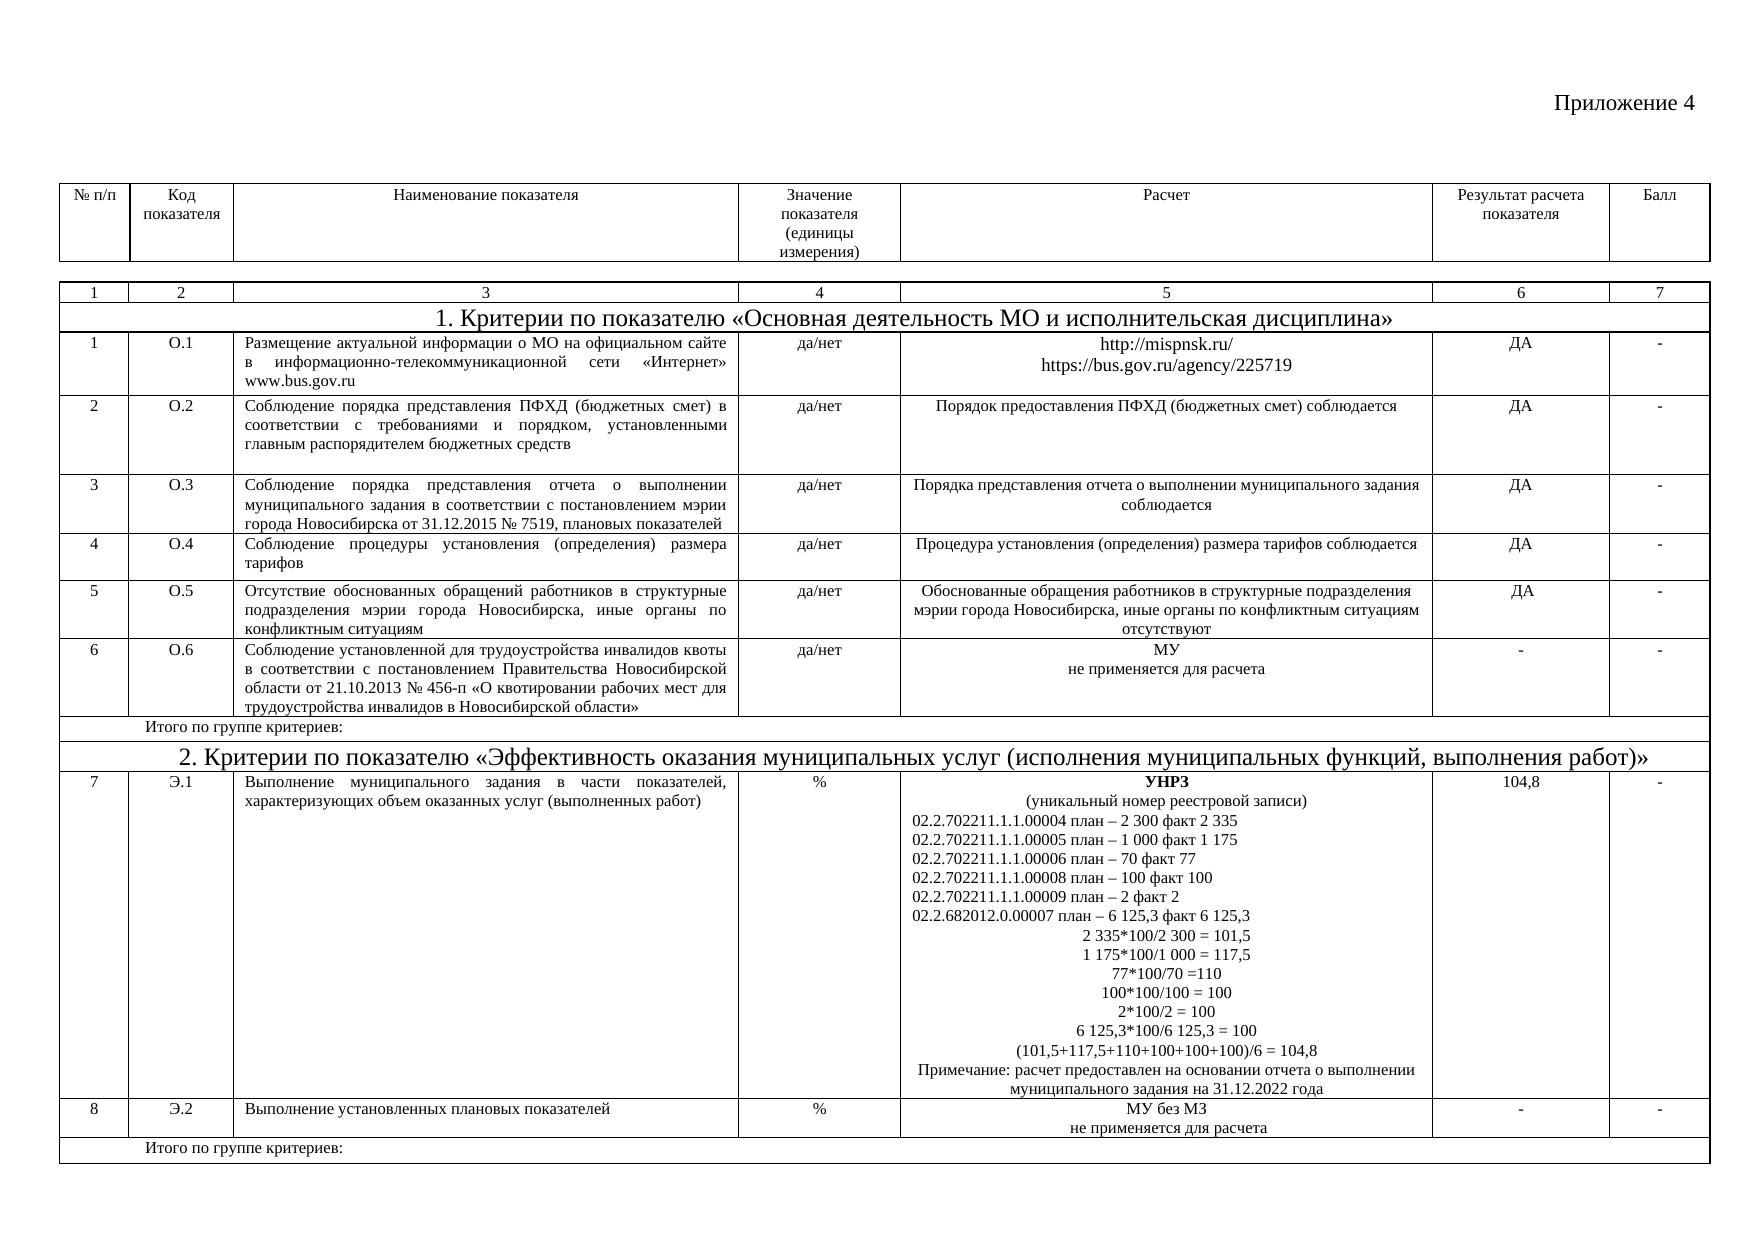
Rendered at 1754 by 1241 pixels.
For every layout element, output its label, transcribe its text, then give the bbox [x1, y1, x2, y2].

table_header 6 [1433, 283, 1609, 302]
table_cell О.3 [129, 475, 233, 533]
table_cell 4 [60, 534, 128, 580]
table_cell 1 [60, 333, 128, 395]
table_header Наименование показателя [234, 184, 738, 261]
table_cell Размещение актуальной информации о МО на официальном сайте в информационно-телекоммуникационной сети «Интернет» www.bus.gov.ru [234, 333, 738, 395]
table_header 1 [60, 283, 128, 302]
table_header Расчет [901, 184, 1432, 261]
table_cell Порядка представления отчета о выполнении муниципального задания соблюдается [901, 475, 1432, 533]
table_header Код показателя [131, 184, 233, 261]
table_header Результат расчета показателя [1433, 184, 1609, 261]
table_header Балл [1610, 184, 1709, 261]
table_cell УНРЗ (уникальный номер реестровой записи) 02.2.702211.1.1.00004 план – 2 300 факт 2 335 02.2.702211.1.1.00005 план – 1 000 факт 1 175 02.2.702211.1.1.00006 план – 70 факт 77 02.2.702211.1.1.00008 план – 100 факт 100 02.2.702211.1.1.00009 план – 2 факт 2 02.2.682012.0.00007 план – 6 125,3 факт 6 125,3 2 335*100/2 300 = 101,5 1 175*100/1 000 = 117,5 77*100/70 =110 100*100/100 = 100 2*100/2 = 100 6 125,3*100/6 125,3 = 100 (101,5+117,5+110+100+100+100)/6 = 104,8 Примечание: расчет предоставлен на основании отчета о выполнении муниципального задания на 31.12.2022 года [901, 772, 1432, 1098]
table_cell 3 [60, 475, 128, 533]
table_header 5 [901, 283, 1432, 302]
table_cell - [1610, 772, 1709, 1098]
table_cell Выполнение установленных плановых показателей [234, 1099, 738, 1137]
table_cell да/нет [739, 534, 900, 580]
table_header 7 [1610, 283, 1709, 302]
table_header 4 [739, 283, 900, 302]
table_cell 6 [60, 639, 128, 716]
table_cell - [1610, 1099, 1709, 1137]
table_cell Э.1 [129, 772, 233, 1098]
table_cell Итого по группе критериев: [60, 1138, 1709, 1163]
table_header 2 [129, 283, 233, 302]
table_cell ДА [1433, 475, 1609, 533]
table_cell 7 [60, 772, 128, 1098]
table_cell Соблюдение порядка представления отчета о выполнении муниципального задания в соответствии с постановлением мэрии города Новосибирска от 31.12.2015 № 7519, плановых показателей [234, 475, 738, 533]
table_cell О.4 [129, 534, 233, 580]
table_cell МУ не применяется для расчета [901, 639, 1432, 716]
table_cell 1. Критерии по показателю «Основная деятельность МО и исполнительская дисциплина» [60, 303, 1709, 331]
table_cell Выполнение муниципального задания в части показателей, характеризующих объем оказанных услуг (выполненных работ) [234, 772, 738, 1098]
table_cell ДА [1433, 333, 1609, 395]
table_cell Э.2 [129, 1099, 233, 1137]
table_cell Порядок предоставления ПФХД (бюджетных смет) соблюдается [901, 396, 1432, 474]
table_cell да/нет [739, 475, 900, 533]
table_cell - [1610, 581, 1709, 638]
table_cell да/нет [739, 639, 900, 716]
table_cell да/нет [739, 333, 900, 395]
table_cell % [739, 772, 900, 1098]
table_header 3 [234, 283, 738, 302]
table_cell % [739, 1099, 900, 1137]
table_cell 2. Критерии по показателю «Эффективность оказания муниципальных услуг (исполнения муниципальных функций, выполнения работ)» [60, 742, 1709, 771]
table_cell Соблюдение установленной для трудоустройства инвалидов квоты в соответствии с постановлением Правительства Новосибирской области от 21.10.2013 № 456-п «О квотировании рабочих мест для трудоустройства инвалидов в Новосибирской области» [234, 639, 738, 716]
text Приложение 4 [59, 89, 1695, 115]
table_cell ДА [1433, 396, 1609, 474]
table_cell 104,8 [1433, 772, 1609, 1098]
table_header № п/п [60, 184, 129, 261]
table_cell Соблюдение процедуры установления (определения) размера тарифов [234, 534, 738, 580]
table_cell да/нет [739, 396, 900, 474]
table_cell - [1433, 639, 1609, 716]
table_cell - [1610, 396, 1709, 474]
table_cell О.1 [129, 333, 233, 395]
table_cell Обоснованные обращения работников в структурные подразделения мэрии города Новосибирска, иные органы по конфликтным ситуациям отсутствуют [901, 581, 1432, 638]
table_cell О.6 [129, 639, 233, 716]
table_cell - [1610, 333, 1709, 395]
table_cell ДА [1433, 534, 1609, 580]
table_cell Отсутствие обоснованных обращений работников в структурные подразделения мэрии города Новосибирска, иные органы по конфликтным ситуациям [234, 581, 738, 638]
table_cell 5 [60, 581, 128, 638]
table_cell http://mispnsk.ru/ https://bus.gov.ru/agency/225719 [901, 333, 1432, 395]
table_cell да/нет [739, 581, 900, 638]
table_cell - [1610, 639, 1709, 716]
table_cell ДА [1433, 581, 1609, 638]
table_cell О.5 [129, 581, 233, 638]
table_cell - [1610, 475, 1709, 533]
table_cell Процедура установления (определения) размера тарифов соблюдается [901, 534, 1432, 580]
table_header Значение показателя (единицы измерения) [739, 184, 900, 261]
table_cell 8 [60, 1099, 128, 1137]
table_cell - [1433, 1099, 1609, 1137]
table_cell - [1610, 534, 1709, 580]
table_cell Соблюдение порядка представления ПФХД (бюджетных смет) в соответствии с требованиями и порядком, установленными главным распорядителем бюджетных средств [234, 396, 738, 474]
table_cell МУ без МЗ не применяется для расчета [901, 1099, 1432, 1137]
table_cell О.2 [129, 396, 233, 474]
table_cell 2 [60, 396, 128, 474]
table_cell Итого по группе критериев: [60, 717, 1709, 741]
